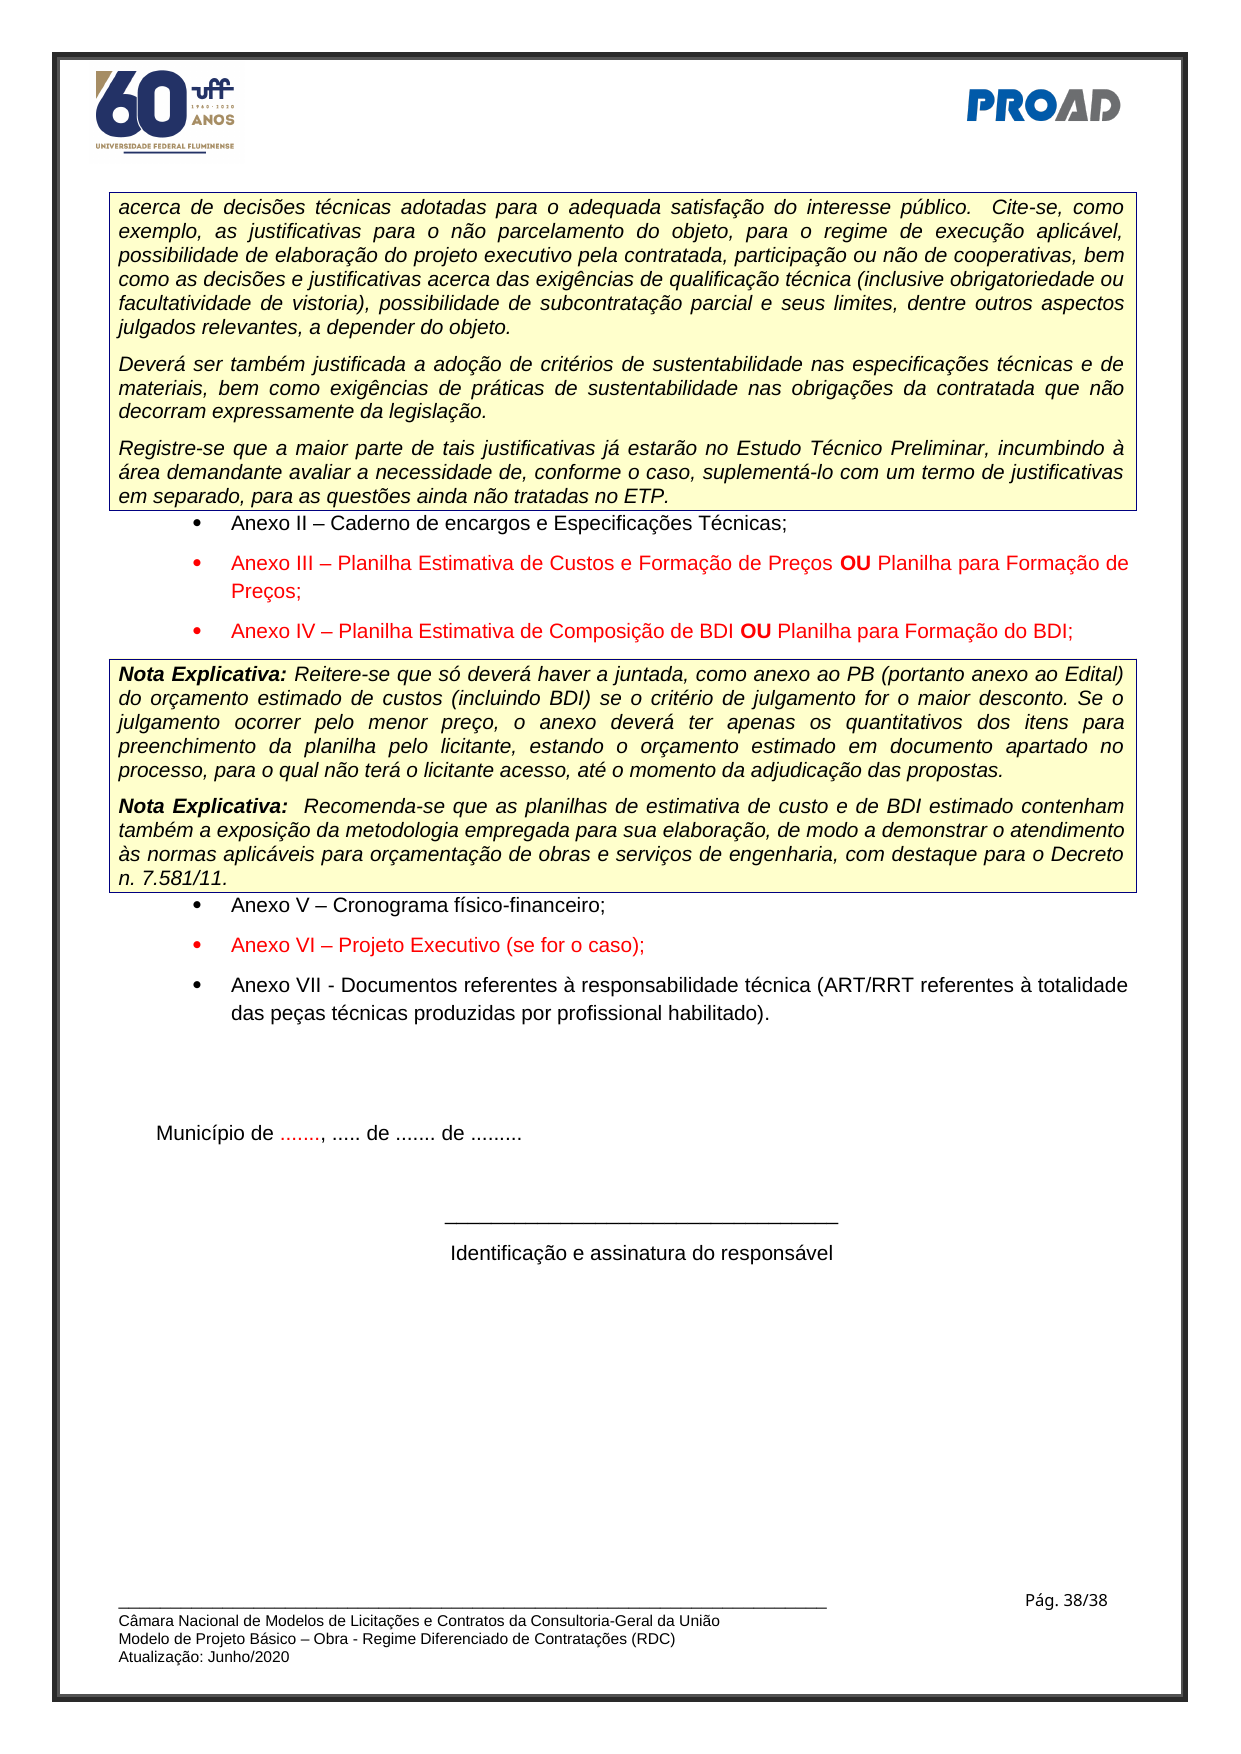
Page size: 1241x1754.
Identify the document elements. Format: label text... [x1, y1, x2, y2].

text Município de ......., ..... de ....... de ......... [156, 1121, 1128, 1145]
picture [951, 73, 1135, 137]
text __________________________________ [156, 1201, 1128, 1225]
list Anexo VI – Projeto Executivo (se for o caso); [193, 933, 1129, 957]
text Deverá ser também justificada a adoção de critérios de sustentabilidade nas especificações técnicas e de materiais, bem como exigências de práticas de sustentabilidade nas obrigações da contratada que não decorram expressamente da legislação. [110, 348, 1136, 423]
text Registre-se que a maior parte de tais justificativas já estarão no Estudo Técnico Preliminar, incumbindo à área demandante avaliar a necessidade de, conforme o caso, suplementá-lo com um termo de justificativas em separado, para as questões ainda não tratadas no ETP. [110, 433, 1136, 510]
list Anexo V – Cronograma físico-financeiro; [193, 893, 1129, 917]
list Anexo IV – Planilha Estimativa de Composição de BDI OU Planilha para Formação do BDI; [193, 618, 1129, 642]
list Anexo II – Caderno de encargos e Especificações Técnicas; [193, 511, 1129, 535]
text Nota Explicativa: Reitere-se que só deverá haver a juntada, como anexo ao PB (portanto anexo ao Edital) do orçamento estimado de custos (incluindo BDI) se o critério de julgamento for o maior desconto. Se o julgamento ocorrer pelo menor preço, o anexo deverá ter apenas os quantitativos dos itens para preenchimento da planilha pelo licitante, estando o orçamento estimado em documento apartado no processo, para o qual não terá o licitante acesso, até o momento da adjudicação das propostas. [110, 660, 1136, 781]
text Identificação e assinatura do responsável [156, 1241, 1128, 1265]
list Anexo VII - Documentos referentes à responsabilidade técnica (ART/RRT referentes à totalidade das peças técnicas produzidas por profissional habilitado). [193, 973, 1129, 1025]
picture [88, 61, 245, 164]
text Nota Explicativa: Recomenda-se que as planilhas de estimativa de custo e de BDI estimado contenham também a exposição da metodologia empregada para sua elaboração, de modo a demonstrar o atendimento às normas aplicáveis para orçamentação de obras e serviços de engenharia, com destaque para o Decreto n. 7.581/11. [110, 791, 1136, 892]
list Anexo III – Planilha Estimativa de Custos e Formação de Preços OU Planilha para Formação de Preços; [193, 551, 1129, 602]
